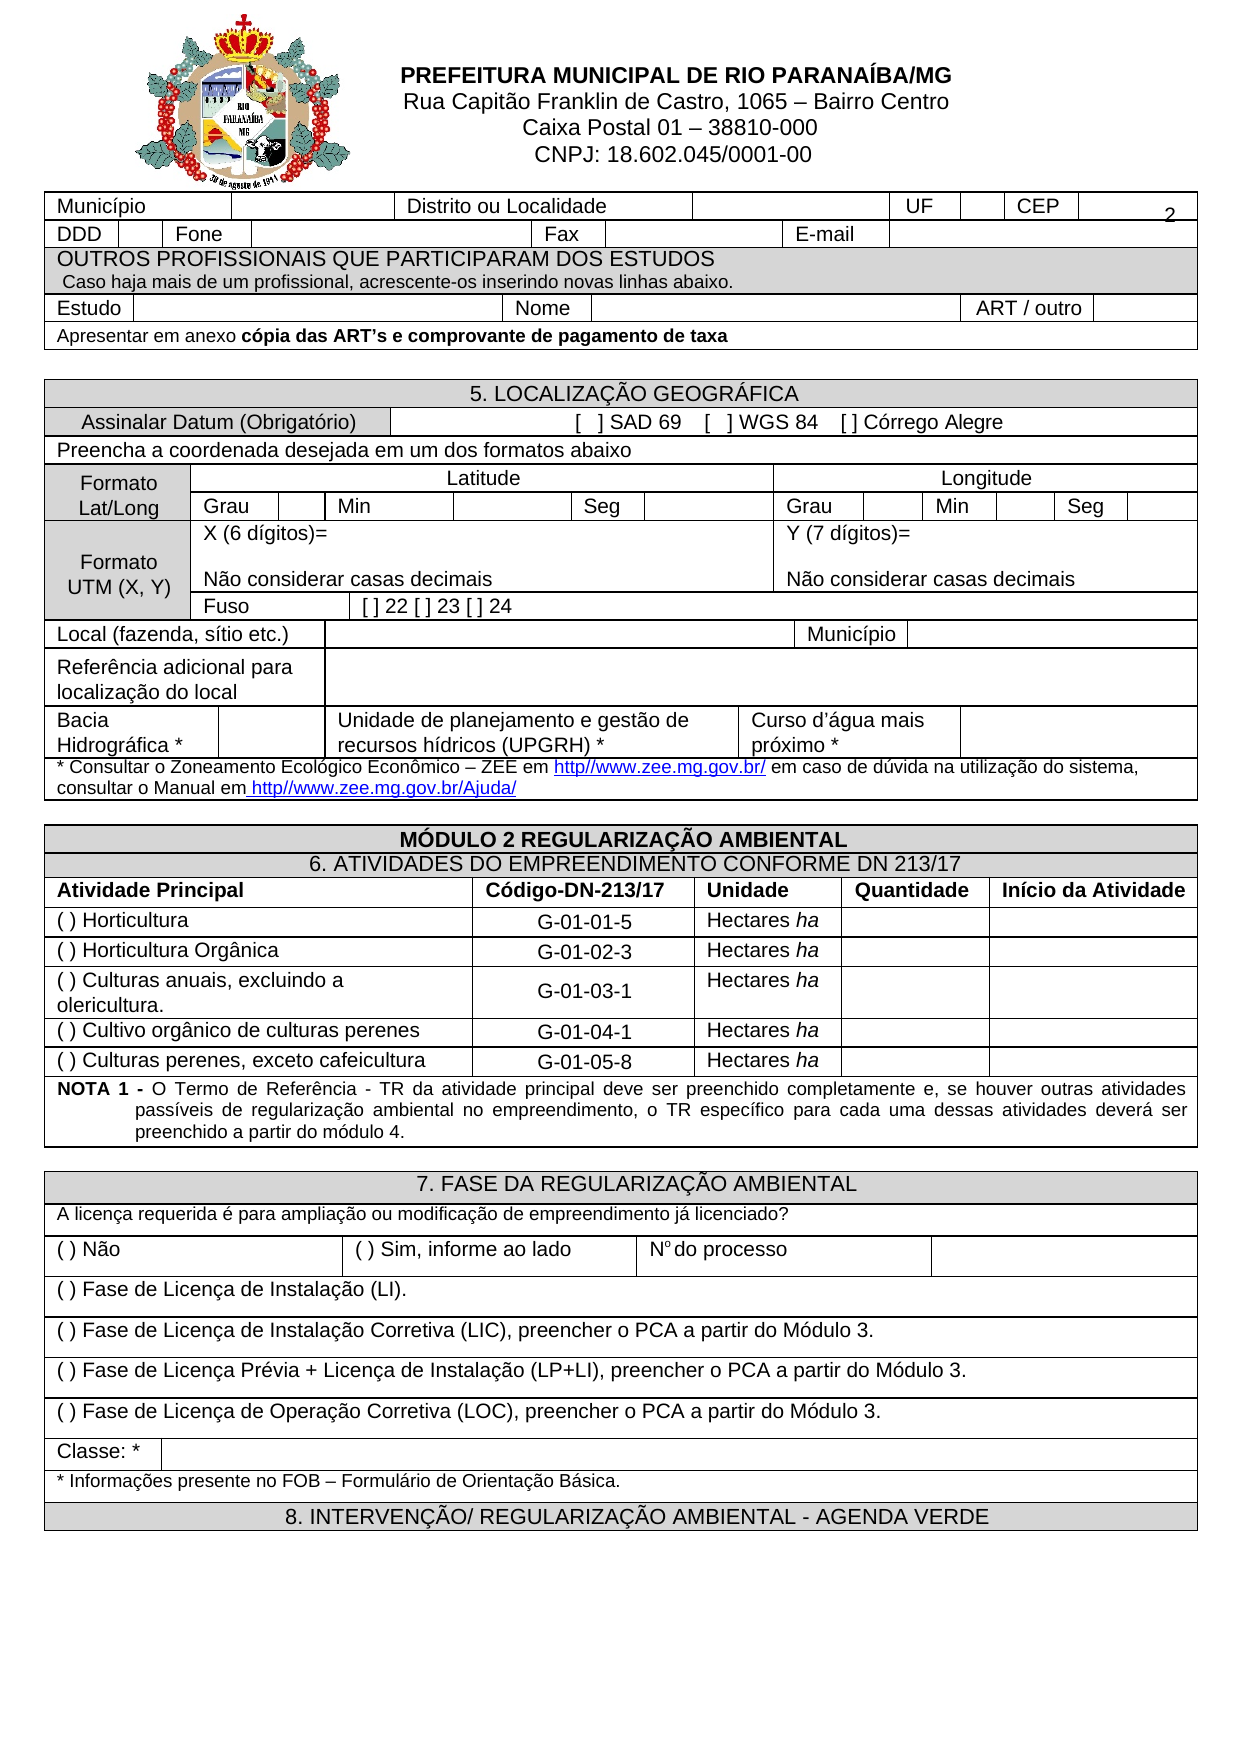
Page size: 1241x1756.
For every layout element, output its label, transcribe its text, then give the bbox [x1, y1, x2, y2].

table_cell ( ) Cultivo orgânico de culturas perenes [45, 1019, 472, 1046]
table_cell Hectares ha [695, 908, 841, 936]
table_cell [162, 1439, 1197, 1470]
table_cell Unidade de planejamento e gestão de recursos hídricos (UPGRH) * [326, 707, 738, 757]
table_header CEP [1005, 193, 1078, 219]
table_cell Assinalar Datum (Obrigatório) [45, 408, 390, 435]
table_cell 8. INTERVENÇÃO/ REGULARIZAÇÃO AMBIENTAL - AGENDA VERDE [45, 1503, 1197, 1530]
table_cell ( ) Culturas perenes, exceto cafeicultura [45, 1048, 472, 1076]
table_cell [ ] SAD 69 [ ] WGS 84 [ ] Córrego Alegre [391, 408, 1197, 435]
table_header MÓDULO 2 REGULARIZAÇÃO AMBIENTAL [45, 826, 1197, 852]
table_cell ( ) Fase de Licença de Operação Corretiva (LOC), preencher o PCA a partir do Módulo 3. [45, 1399, 1197, 1438]
table_cell Nome [503, 295, 591, 321]
table_cell * Informações presente no FOB – Formulário de Orientação Básica. [45, 1471, 1197, 1502]
table_cell 6. ATIVIDADES DO EMPREENDIMENTO CONFORME DN 213/17 [45, 854, 1197, 877]
table_cell [990, 1019, 1197, 1046]
table_cell [842, 908, 989, 936]
table_cell Curso d’água mais próximo * [739, 707, 960, 757]
table_cell ( ) Fase de Licença Prévia + Licença de Instalação (LP+LI), preencher o PCA a partir do Módulo 3. [45, 1358, 1197, 1397]
table_cell [890, 221, 1197, 247]
table_header [693, 193, 889, 219]
table_cell Grau [774, 493, 863, 520]
table_cell [842, 1048, 989, 1076]
table_cell [990, 1048, 1197, 1076]
picture [135, 14, 351, 190]
table_cell ( ) Horticultura [45, 908, 472, 936]
table_cell ( ) Culturas anuais, excluindo a olericultura. [45, 967, 472, 1018]
table_cell G-01-01-5 [473, 908, 694, 936]
table_cell [990, 967, 1197, 1018]
table_cell Local (fazenda, sítio etc.) [45, 621, 324, 647]
table_cell Fax [532, 221, 605, 247]
table_cell Apresentar em anexo cópia das ART’s e comprovante de pagamento de taxa [45, 322, 1197, 349]
table_cell Fuso [191, 593, 349, 619]
table_cell Hectares ha [695, 1019, 841, 1046]
table_cell Formato UTM (X, Y) [45, 521, 190, 619]
table_cell [842, 938, 989, 966]
table_cell ART / outro [961, 295, 1093, 321]
table_header 5. LOCALIZAÇÃO GEOGRÁFICA [45, 380, 1197, 407]
table_cell [908, 621, 1197, 647]
table_header [232, 193, 394, 219]
table_cell No do processo [637, 1237, 931, 1276]
table_cell Y (7 dígitos)= Não considerar casas decimais [774, 521, 1197, 591]
table_cell [842, 967, 989, 1018]
table_cell * Consultar o Zoneamento Ecológico Econômico – ZEE em http//www.zee.mg.gov.br/ em caso de dúvida na utilização do sistema, consultar o Manual em http//www.zee.mg.gov.br/Ajuda/ [45, 759, 1197, 799]
table_cell [252, 221, 531, 247]
table_cell X (6 dígitos)= Não considerar casas decimais [191, 521, 773, 591]
table_cell OUTROS PROFISSIONAIS QUE PARTICIPARAM DOS ESTUDOS Caso haja mais de um profissional, acrescente-os inserindo novas linhas abaixo. [45, 248, 1197, 293]
table_cell Código-DN-213/17 [473, 878, 694, 906]
table_cell [864, 493, 922, 520]
table_cell [326, 649, 1197, 705]
table_cell G-01-05-8 [473, 1048, 694, 1076]
table_cell G-01-04-1 [473, 1019, 694, 1046]
table_cell Atividade Principal [45, 878, 472, 906]
table_cell Hectares ha [695, 967, 841, 1018]
table_cell [842, 1019, 989, 1046]
table_cell Bacia Hidrográfica * [45, 707, 218, 757]
table_cell Hectares ha [695, 1048, 841, 1076]
table_cell Longitude [774, 465, 1197, 491]
table_cell ( ) Horticultura Orgânica [45, 938, 472, 966]
table_cell Seg [572, 493, 644, 520]
table_cell [134, 295, 502, 321]
table_cell [1128, 493, 1197, 520]
table_cell [990, 938, 1197, 966]
table_header Município [45, 193, 231, 219]
table_cell A licença requerida é para ampliação ou modificação de empreendimento já licenciado? [45, 1205, 1197, 1235]
table_header Distrito ou Localidade [395, 193, 692, 219]
table_cell Unidade [695, 878, 841, 906]
table_cell Referência adicional para localização do local [45, 649, 324, 705]
table_cell Seg [1055, 493, 1127, 520]
table_header UF [890, 193, 960, 219]
table_cell [326, 621, 794, 647]
table_cell [454, 493, 571, 520]
table_cell [ ] 22 [ ] 23 [ ] 24 [350, 593, 1197, 619]
table_header [961, 193, 1004, 219]
table_cell Formato Lat/Long [45, 465, 190, 520]
table_cell DDD [45, 221, 118, 247]
table_cell Início da Atividade [990, 878, 1197, 906]
table_cell [592, 295, 960, 321]
table_cell [119, 221, 162, 247]
table_cell Min [326, 493, 453, 520]
table_cell Estudo [45, 295, 133, 321]
table_cell [1094, 295, 1197, 321]
table_cell [219, 707, 324, 757]
table_header 7. FASE DA REGULARIZAÇÃO AMBIENTAL [45, 1172, 1197, 1203]
table_cell Classe: * [45, 1439, 161, 1470]
table_cell Fone [163, 221, 251, 247]
table_cell G-01-03-1 [473, 967, 694, 1018]
table_cell Latitude [191, 465, 773, 491]
table_cell [997, 493, 1054, 520]
table_cell [279, 493, 324, 520]
table_cell Município [795, 621, 907, 647]
table_cell ( ) Fase de Licença de Instalação (LI). [45, 1277, 1197, 1316]
table_cell [606, 221, 782, 247]
table_cell [645, 493, 773, 520]
table_cell Grau [191, 493, 278, 520]
table_header [1079, 193, 1197, 219]
table_cell [932, 1237, 1197, 1276]
table_cell ( ) Não [45, 1237, 342, 1276]
table_cell NOTA 1 - O Termo de Referência - TR da atividade principal deve ser preenchido completamente e, se houver outras atividades passíveis de regularização ambiental no empreendimento, o TR específico para cada uma dessas atividades deverá ser preenchido a partir do módulo 4. [45, 1077, 1197, 1146]
table_cell [990, 908, 1197, 936]
table_cell Preencha a coordenada desejada em um dos formatos abaixo [45, 437, 1197, 463]
table_cell [961, 707, 1197, 757]
table_cell E-mail [783, 221, 889, 247]
table_cell ( ) Fase de Licença de Instalação Corretiva (LIC), preencher o PCA a partir do Módulo 3. [45, 1318, 1197, 1357]
table_cell Min [923, 493, 996, 520]
table_cell Hectares ha [695, 938, 841, 966]
table_cell ( ) Sim, informe ao lado [343, 1237, 636, 1276]
table_cell G-01-02-3 [473, 938, 694, 966]
table_cell Quantidade [842, 878, 989, 906]
